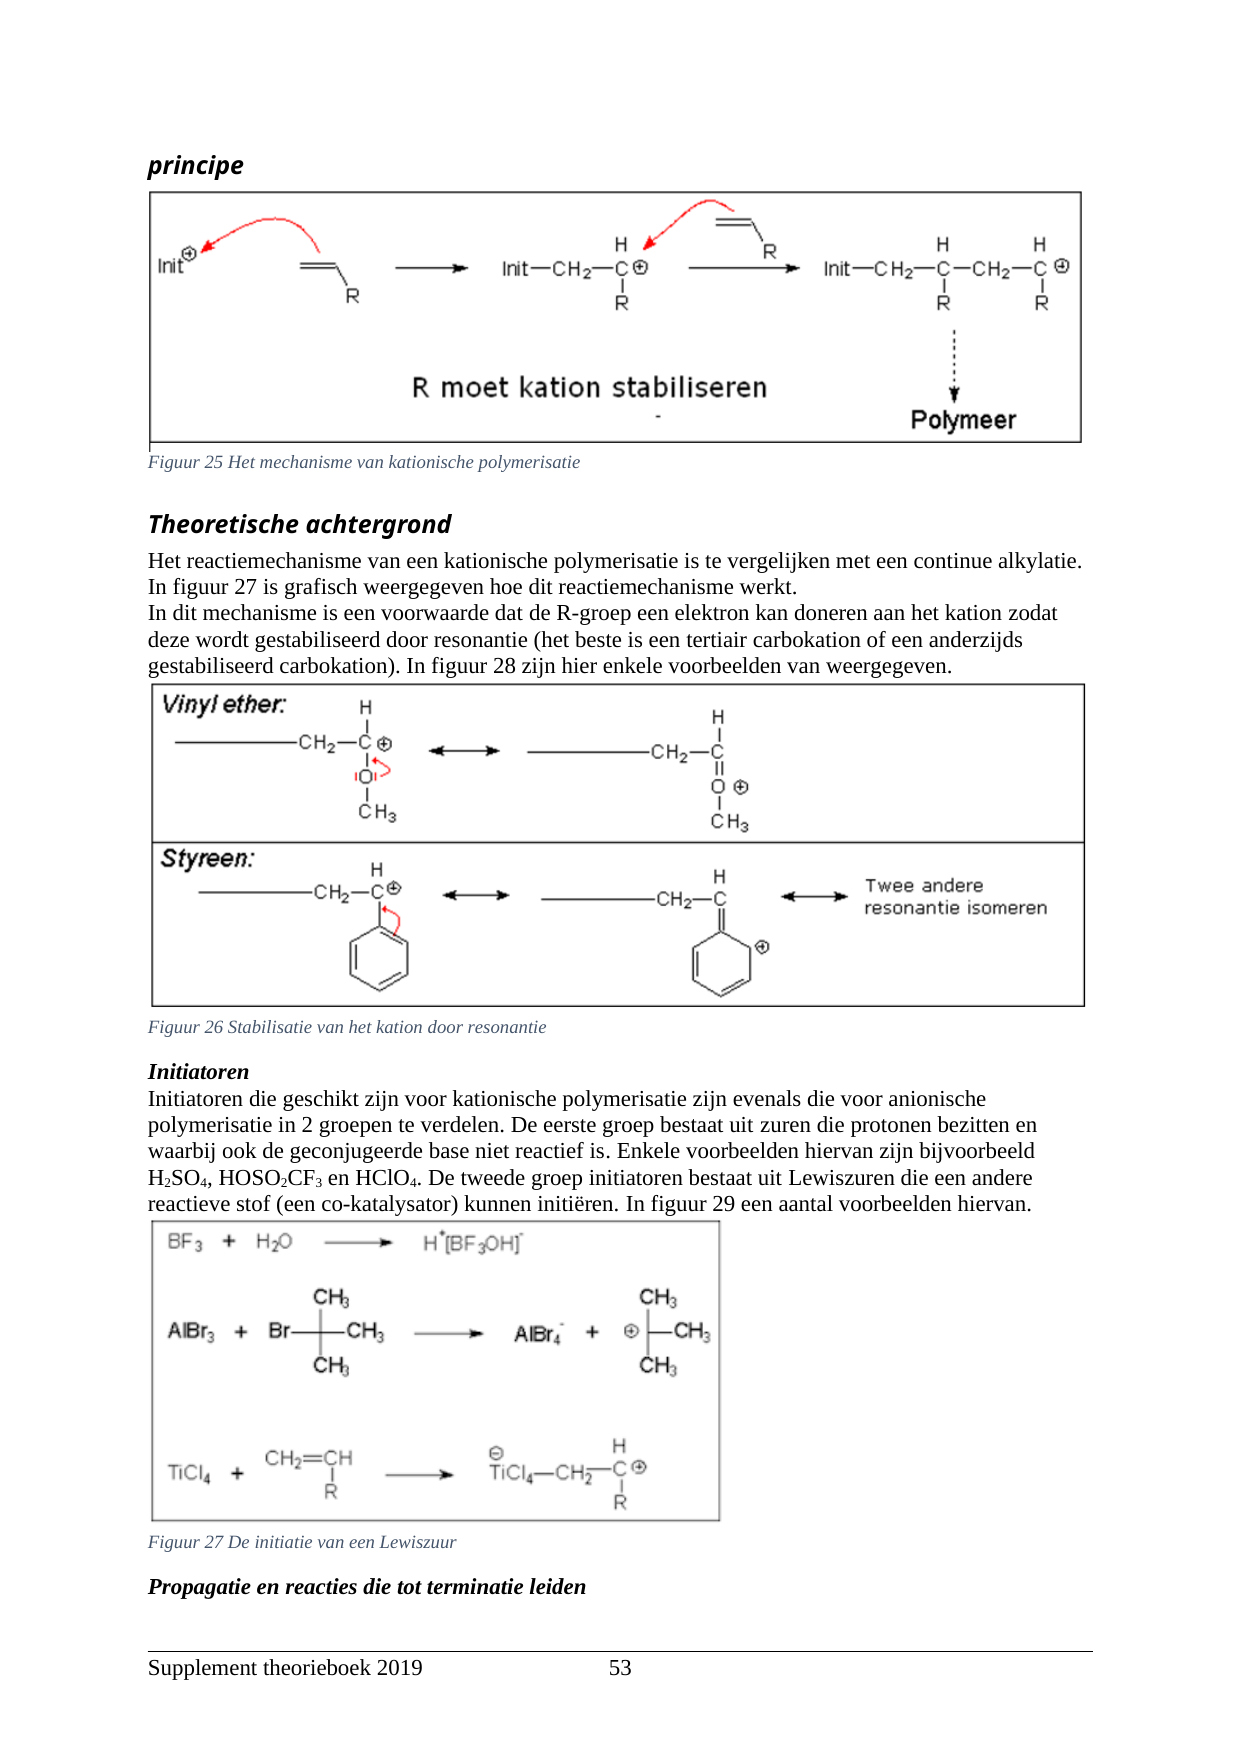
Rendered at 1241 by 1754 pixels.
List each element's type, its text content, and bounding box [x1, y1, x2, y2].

picture [147, 187, 1093, 452]
subtitle principe [148, 148, 1093, 182]
text In dit mechanisme is een voorwaarde dat de R-groep een elektron kan doneren aan het kation zodat deze wordt gestabiliseerd door resonantie (het beste is een tertiair carbokation of een anderzijds gestabiliseerd carbokation). In figuur 28 zijn hier enkele voorbeelden van weergegeven. [148, 599, 1093, 678]
text Initiatoren die geschikt zijn voor kationische polymerisatie zijn evenals die voor anionische polymerisatie in 2 groepen te verdelen. De eerste groep bestaat uit zuren die protonen bezitten en waarbij ook de geconjugeerde base niet reactief is. Enkele voorbeelden hiervan zijn bijvoorbeeld H2SO4, HOSO2CF3 en HClO4. De tweede groep initiatoren bestaat uit Lewiszuren die een andere reactieve stof (een co-katalysator) kunnen initiëren. In figuur 29 een aantal voorbeelden hiervan. [148, 1085, 1093, 1217]
picture [147, 678, 1093, 1016]
subtitle Theoretische achtergrond [148, 506, 1093, 540]
text Initiatoren [148, 1058, 1093, 1085]
text Propagatie en reacties die tot terminatie leiden [148, 1573, 1093, 1599]
picture [147, 1216, 728, 1531]
text Het reactiemechanisme van een kationische polymerisatie is te vergelijken met een continue alkylatie. In figuur 27 is grafisch weergegeven hoe dit reactiemechanisme werkt. [148, 547, 1093, 599]
